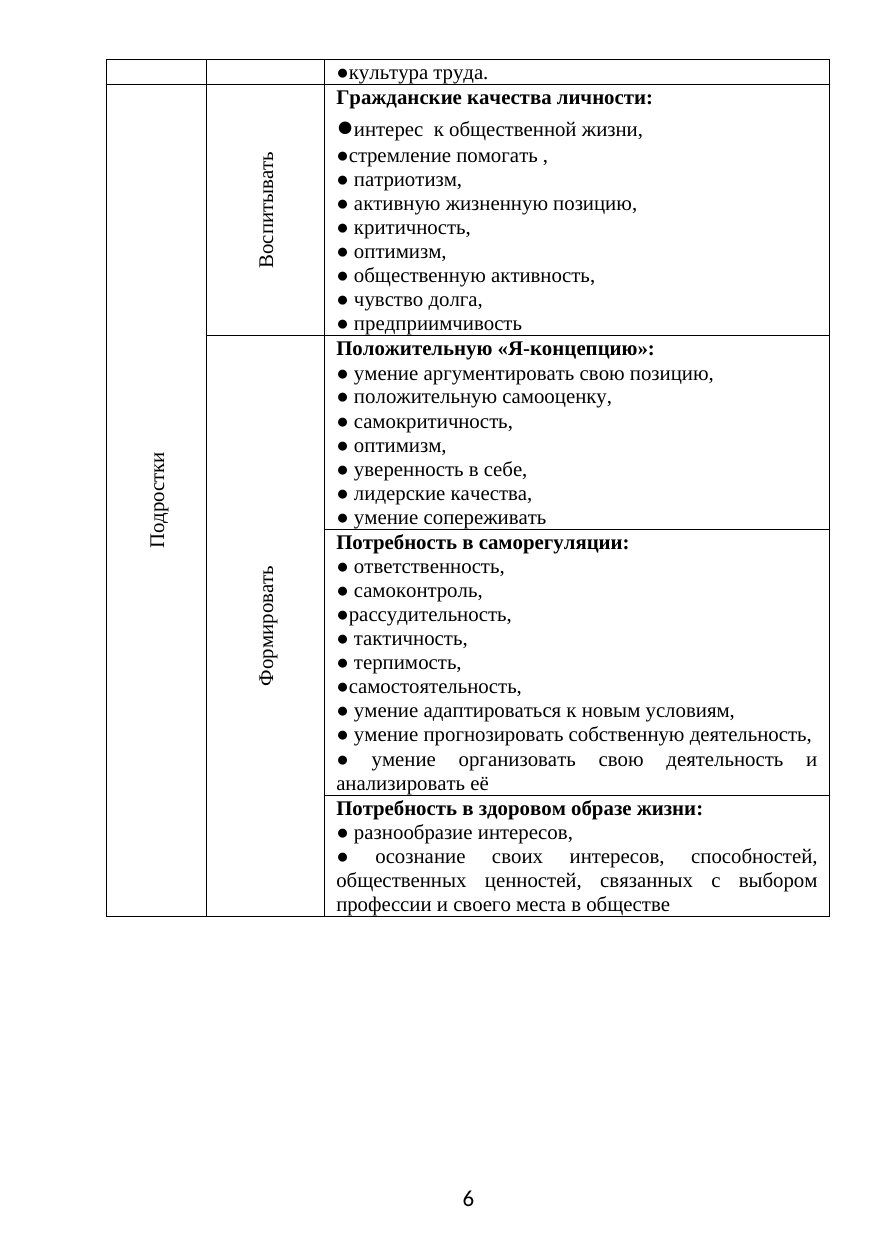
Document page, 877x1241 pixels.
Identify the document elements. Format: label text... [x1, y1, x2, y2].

table_cell Потребность в саморегуляции: ● ответственность, ● самоконтроль, ●рассудительность, ● тактичность, ● терпимость, ●самостоятельность, ● умение адаптироваться к новым условиям, ● умение прогнозировать собственную деятельность, ● умение организовать свою деятельность и анализировать её [325, 530, 829, 794]
table_cell Подростки [107, 85, 206, 916]
table_cell Формировать [207, 336, 324, 916]
table_cell Воспитывать [207, 85, 324, 335]
table_cell Потребность в здоровом образе жизни: ● разнообразие интересов, ● осознание своих интересов, способностей, общественных ценностей, связанных с выбором профессии и своего места в обществе [325, 796, 829, 916]
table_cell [325, 60, 829, 84]
table_cell Гражданские качества личности: ●интерес к общественной жизни, ●стремление помогать , ● патриотизм, ● активную жизненную позицию, ● критичность, ● оптимизм, ● общественную активность, ● чувство долга, ● предприимчивость [325, 85, 829, 335]
table_cell Положительную «Я-концепцию»: ● умение аргументировать свою позицию, ● положительную самооценку, ● самокритичность, ● оптимизм, ● уверенность в себе, ● лидерские качества, ● умение сопереживать [325, 336, 829, 529]
